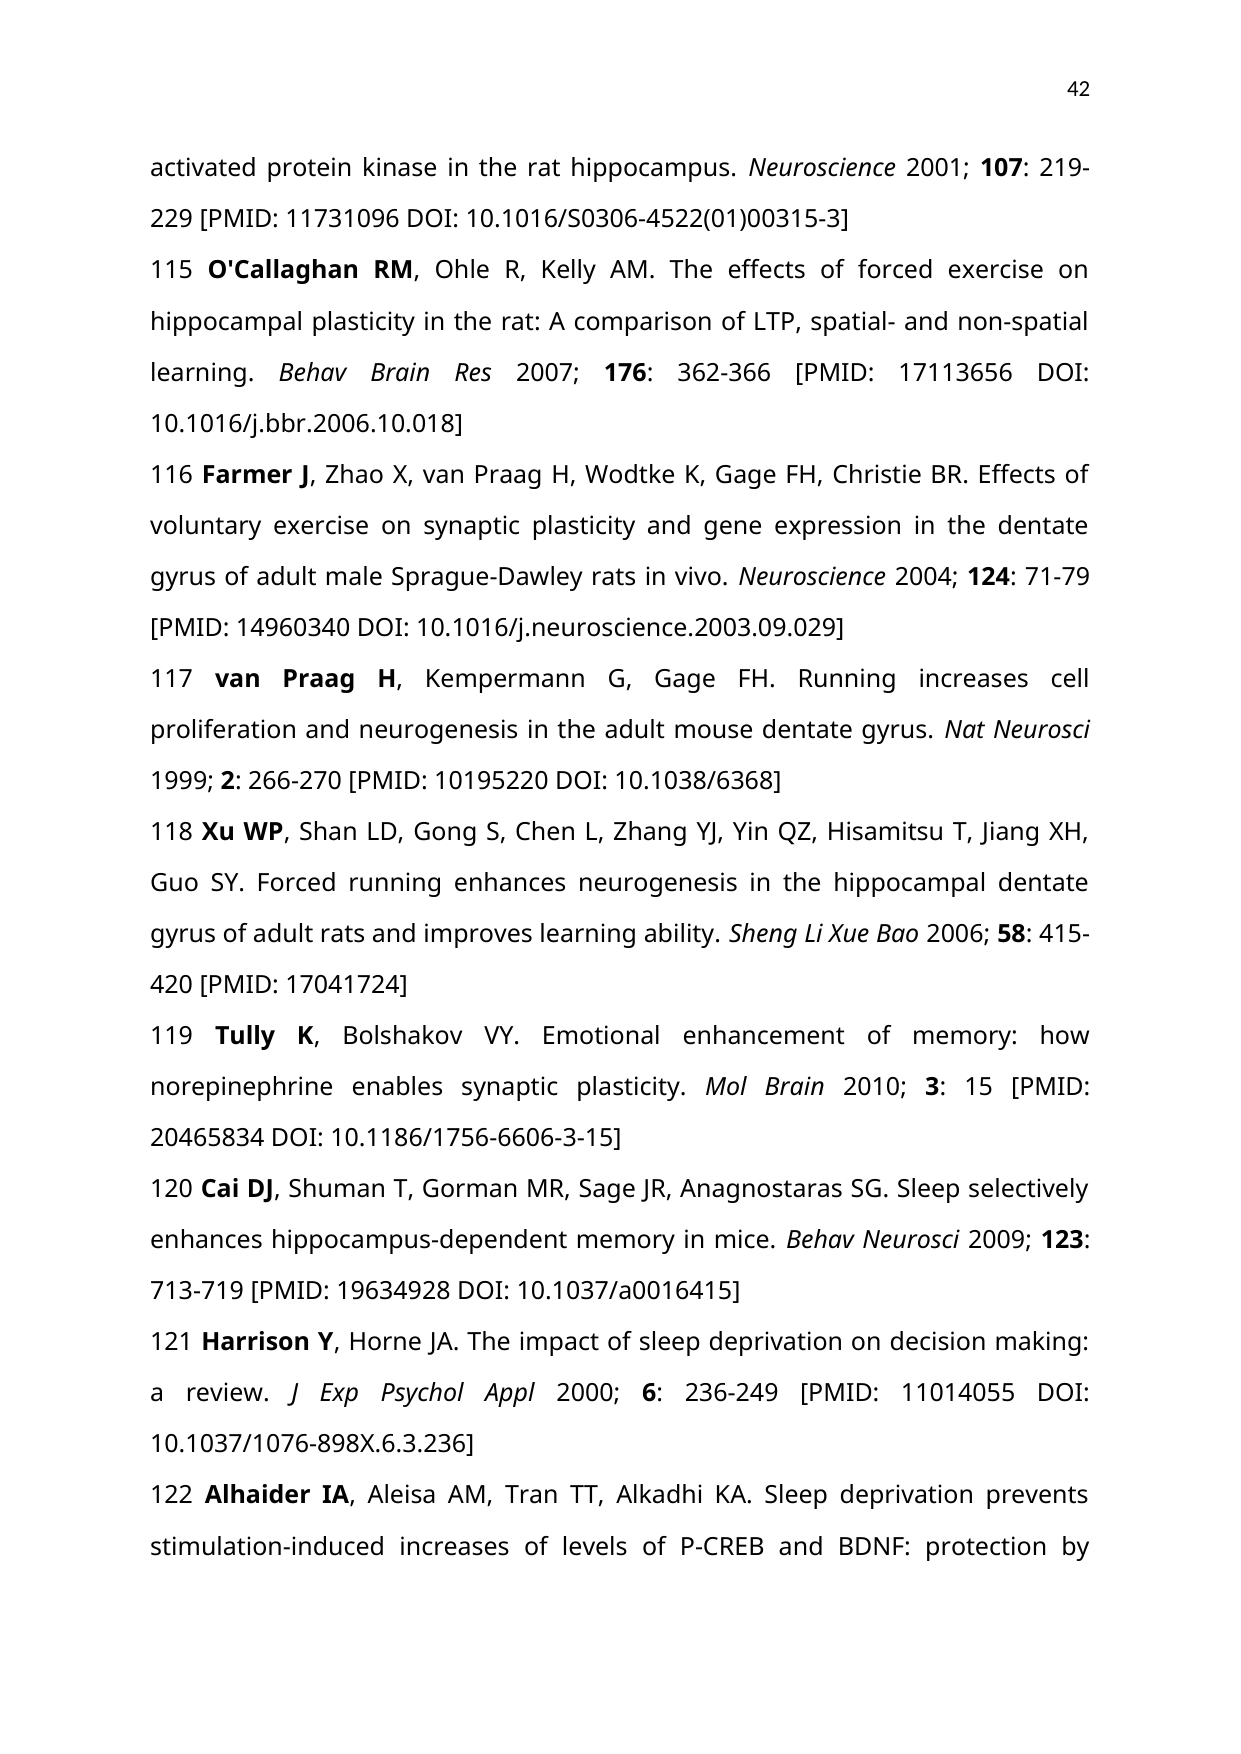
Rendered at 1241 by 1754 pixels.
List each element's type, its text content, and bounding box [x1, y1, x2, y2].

text 121 Harrison Y, Horne JA. The impact of sleep deprivation on decision making: a review. J Exp Psychol Appl 2000; 6: 236-249 [PMID: 11014055 DOI: 10.1037/1076-898X.6.3.236] [150, 1324, 1090, 1460]
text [150, 1477, 1090, 1562]
text 117 van Praag H, Kempermann G, Gage FH. Running increases cell proliferation and neurogenesis in the adult mouse dentate gyrus. Nat Neurosci 1999; 2: 266-270 [PMID: 10195220 DOI: 10.1038/6368] [150, 660, 1090, 797]
text 116 Farmer J, Zhao X, van Praag H, Wodtke K, Gage FH, Christie BR. Effects of voluntary exercise on synaptic plasticity and gene expression in the dentate gyrus of adult male Sprague-Dawley rats in vivo. Neuroscience 2004; 124: 71-79 [PMID: 14960340 DOI: 10.1016/j.neuroscience.2003.09.029] [150, 456, 1090, 643]
text 120 Cai DJ, Shuman T, Gorman MR, Sage JR, Anagnostaras SG. Sleep selectively enhances hippocampus-dependent memory in mice. Behav Neurosci 2009; 123: 713-719 [PMID: 19634928 DOI: 10.1037/a0016415] [150, 1171, 1090, 1307]
text 118 Xu WP, Shan LD, Gong S, Chen L, Zhang YJ, Yin QZ, Hisamitsu T, Jiang XH, Guo SY. Forced running enhances neurogenesis in the hippocampal dentate gyrus of adult rats and improves learning ability. Sheng Li Xue Bao 2006; 58: 415-420 [PMID: 17041724] [150, 813, 1090, 1001]
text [150, 150, 1090, 235]
text 119 Tully K, Bolshakov VY. Emotional enhancement of memory: how norepinephrine enables synaptic plasticity. Mol Brain 2010; 3: 15 [PMID: 20465834 DOI: 10.1186/1756-6606-3-15] [150, 1018, 1090, 1154]
text 115 O'Callaghan RM, Ohle R, Kelly AM. The effects of forced exercise on hippocampal plasticity in the rat: A comparison of LTP, spatial- and non-spatial learning. Behav Brain Res 2007; 176: 362-366 [PMID: 17113656 DOI: 10.1016/j.bbr.2006.10.018] [150, 252, 1090, 439]
